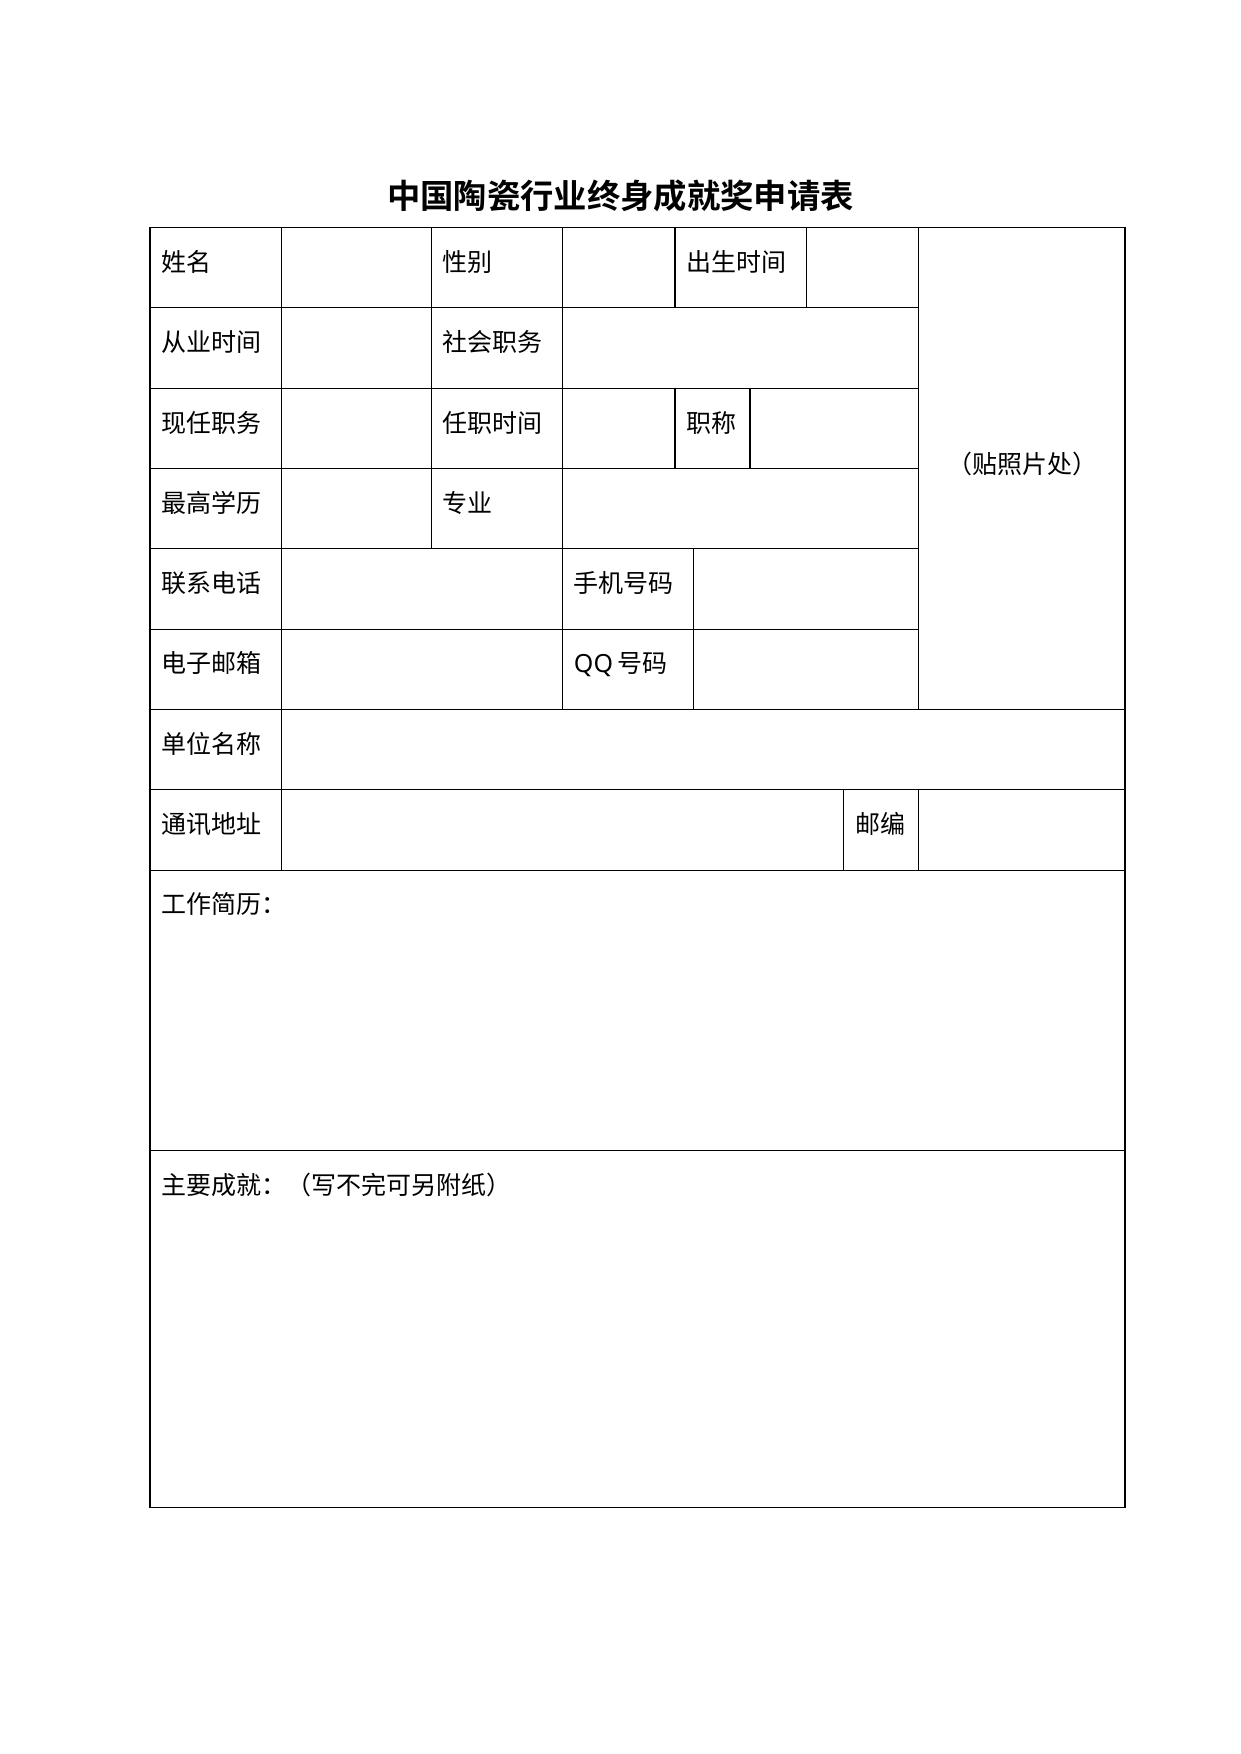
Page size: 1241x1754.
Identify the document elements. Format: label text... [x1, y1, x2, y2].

text 中国陶瓷行业终身成就奖申请表 [187, 162, 1053, 227]
table_cell 通讯地址 [151, 790, 281, 869]
table_cell 工作简历： [151, 871, 1124, 1150]
table_cell [563, 389, 674, 468]
table_cell 职称 [676, 389, 749, 468]
table_cell [282, 308, 431, 388]
table_cell [694, 549, 918, 628]
table_cell QQ号码 [563, 630, 693, 709]
table_header （贴照片处） [919, 228, 1124, 709]
table_cell [282, 469, 431, 548]
table_header [282, 228, 431, 307]
table_cell [282, 389, 431, 468]
table_header [807, 228, 918, 307]
table_header [563, 228, 674, 307]
table_cell 任职时间 [432, 389, 562, 468]
table_cell [563, 308, 918, 388]
table_cell 专业 [432, 469, 562, 548]
table_cell 从业时间 [151, 308, 281, 388]
table_cell 联系电话 [151, 549, 281, 628]
table_cell 社会职务 [432, 308, 562, 388]
table_cell 手机号码 [563, 549, 693, 628]
table_cell 电子邮箱 [151, 630, 281, 709]
table_header 姓名 [151, 228, 281, 307]
table_cell [694, 630, 918, 709]
table_cell [282, 790, 843, 869]
table_cell [751, 389, 918, 468]
table_cell 主要成就：（写不完可另附纸） [151, 1151, 1124, 1507]
table_cell [282, 549, 562, 628]
table_cell 邮编 [844, 790, 918, 869]
table_cell [563, 469, 918, 548]
table_cell [919, 790, 1124, 869]
table_cell 最高学历 [151, 469, 281, 548]
table_cell [282, 710, 1124, 789]
table_header 出生时间 [676, 228, 806, 307]
table_cell [282, 630, 562, 709]
table_header 性别 [432, 228, 562, 307]
table_cell 现任职务 [151, 389, 281, 468]
table_cell 单位名称 [151, 710, 281, 789]
